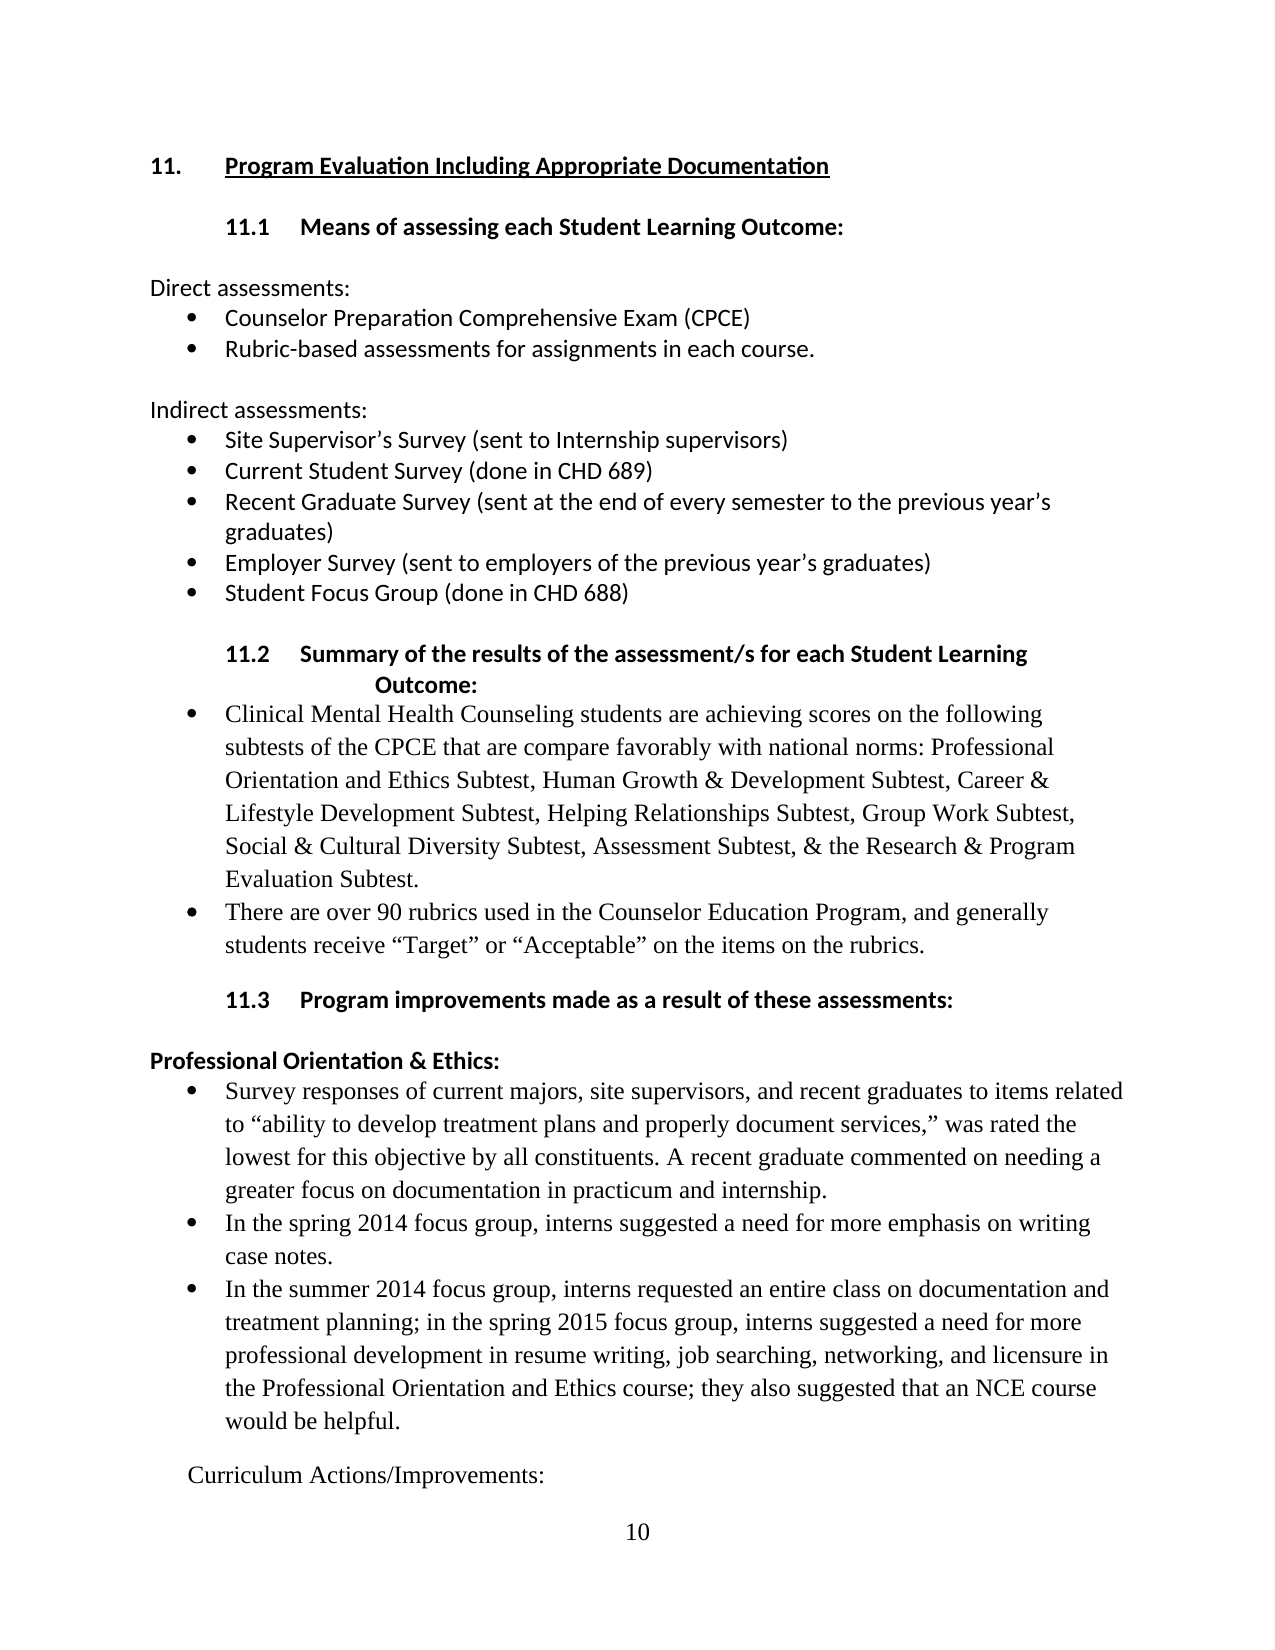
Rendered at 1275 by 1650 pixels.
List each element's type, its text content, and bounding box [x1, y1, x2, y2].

text Curriculum Actions/Improvements: [187, 1460, 1125, 1489]
list In the spring 2014 focus group, interns suggested a need for more emphasis on writing case notes. [187, 1208, 1125, 1270]
list Recent Graduate Survey (sent at the end of every semester to the previous year’s graduates) [187, 486, 1125, 547]
text Indirect assessments: [150, 394, 1125, 425]
list Current Student Survey (done in CHD 689) [187, 455, 1125, 486]
text 11.3 Program improvements made as a result of these assessments: [150, 984, 1125, 1015]
list Survey responses of current majors, site supervisors, and recent graduates to items related to “ability to develop treatment plans and properly document services,” was rated the lowest for this objective by all constituents. A recent graduate commented on needing a greater focus on documentation in practicum and internship. [187, 1076, 1125, 1204]
text 11. Program Evaluation Including Appropriate Documentation [150, 150, 1125, 181]
list Clinical Mental Health Counseling students are achieving scores on the following subtests of the CPCE that are compare favorably with national norms: Professional Orientation and Ethics Subtest, Human Growth & Development Subtest, Career & Lifestyle Development Subtest, Helping Relationships Subtest, Group Work Subtest, Social & Cultural Diversity Subtest, Assessment Subtest, & the Research & Program Evaluation Subtest. [187, 699, 1125, 893]
list In the summer 2014 focus group, interns requested an entire class on documentation and treatment planning; in the spring 2015 focus group, interns suggested a need for more professional development in resume writing, job searching, networking, and licensure in the Professional Orientation and Ethics course; they also suggested that an NCE course would be helpful. [187, 1274, 1125, 1435]
list Counselor Preparation Comprehensive Exam (CPCE) [187, 303, 1125, 333]
list Employer Survey (sent to employers of the previous year’s graduates) [187, 547, 1125, 577]
list Site Supervisor’s Survey (sent to Internship supervisors) [187, 425, 1125, 455]
list There are over 90 rubrics used in the Counselor Education Program, and generally students receive “Target” or “Acceptable” on the items on the rubrics. [187, 897, 1125, 959]
text Professional Orientation & Ethics: [150, 1045, 1125, 1076]
text 11.1 Means of assessing each Student Learning Outcome: [150, 211, 1125, 242]
text Direct assessments: [150, 272, 1125, 303]
list Student Focus Group (done in CHD 688) [187, 577, 1125, 608]
text 11.2 Summary of the results of the assessment/s for each Student Learning Outcome: [150, 638, 1125, 699]
list Rubric-based assessments for assignments in each course. [187, 333, 1125, 364]
